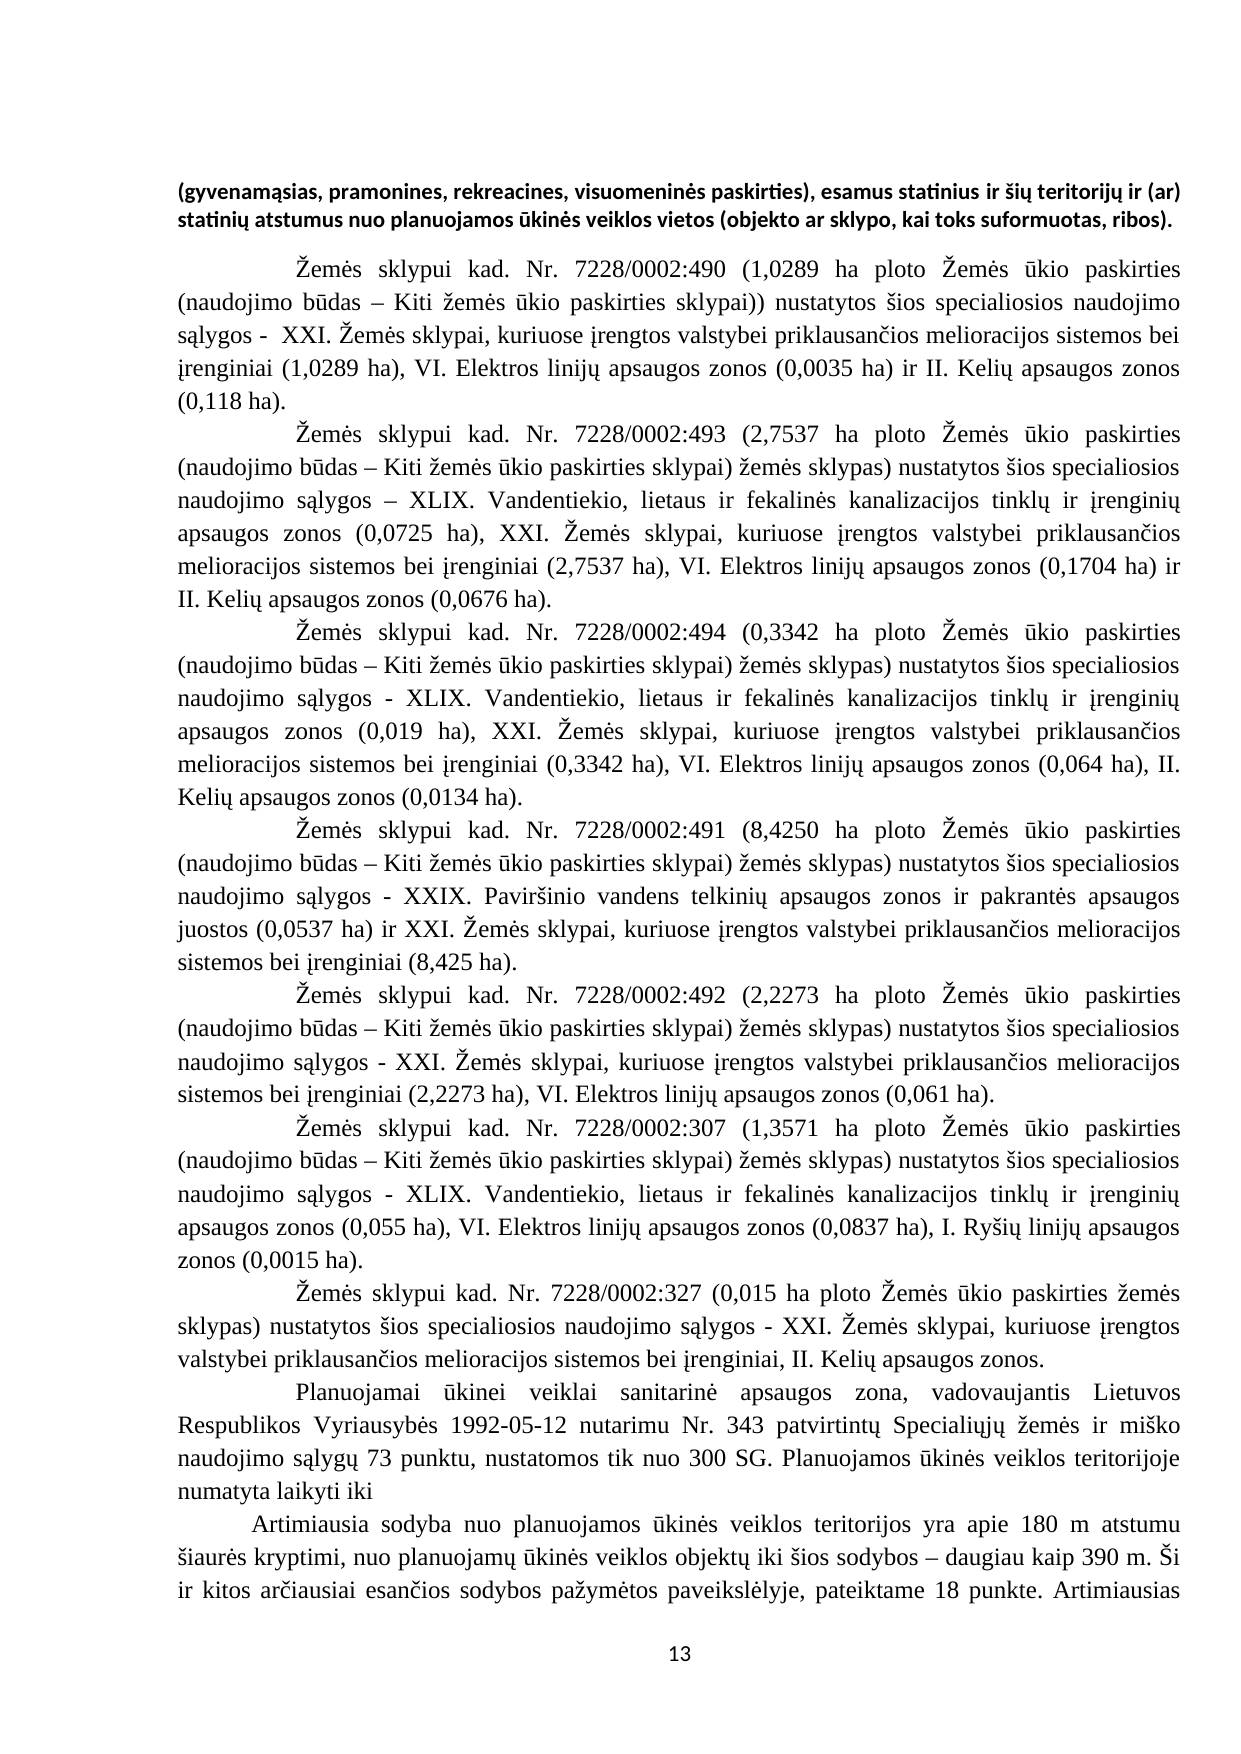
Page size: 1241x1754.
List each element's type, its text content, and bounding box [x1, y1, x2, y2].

text Žemės sklypui kad. Nr. 7228/0002:494 (0,3342 ha ploto Žemės ūkio paskirties (naudojimo būdas – Kiti žemės ūkio paskirties sklypai) žemės sklypas) nustatytos šios specialiosios naudojimo sąlygos - XLIX. Vandentiekio, lietaus ir fekalinės kanalizacijos tinklų ir įrenginių apsaugos zonos (0,019 ha), XXI. Žemės sklypai, kuriuose įrengtos valstybei priklausančios melioracijos sistemos bei įrenginiai (0,3342 ha), VI. Elektros linijų apsaugos zonos (0,064 ha), II. Kelių apsaugos zonos (0,0134 ha). [177, 617, 1181, 811]
text Žemės sklypui kad. Nr. 7228/0002:327 (0,015 ha ploto Žemės ūkio paskirties žemės sklypas) nustatytos šios specialiosios naudojimo sąlygos - XXI. Žemės sklypai, kuriuose įrengtos valstybei priklausančios melioracijos sistemos bei įrenginiai, II. Kelių apsaugos zonos. [177, 1278, 1181, 1372]
text Žemės sklypui kad. Nr. 7228/0002:492 (2,2273 ha ploto Žemės ūkio paskirties (naudojimo būdas – Kiti žemės ūkio paskirties sklypai) žemės sklypas) nustatytos šios specialiosios naudojimo sąlygos - XXI. Žemės sklypai, kuriuose įrengtos valstybei priklausančios melioracijos sistemos bei įrenginiai (2,2273 ha), VI. Elektros linijų apsaugos zonos (0,061 ha). [177, 981, 1181, 1108]
text Žemės sklypui kad. Nr. 7228/0002:490 (1,0289 ha ploto Žemės ūkio paskirties (naudojimo būdas – Kiti žemės ūkio paskirties sklypai)) nustatytos šios specialiosios naudojimo sąlygos - XXI. Žemės sklypai, kuriuose įrengtos valstybei priklausančios melioracijos sistemos bei įrenginiai (1,0289 ha), VI. Elektros linijų apsaugos zonos (0,0035 ha) ir II. Kelių apsaugos zonos (0,118 ha). [177, 254, 1181, 415]
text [177, 1509, 1181, 1604]
text Žemės sklypui kad. Nr. 7228/0002:491 (8,4250 ha ploto Žemės ūkio paskirties (naudojimo būdas – Kiti žemės ūkio paskirties sklypai) žemės sklypas) nustatytos šios specialiosios naudojimo sąlygos - XXIX. Paviršinio vandens telkinių apsaugos zonos ir pakrantės apsaugos juostos (0,0537 ha) ir XXI. Žemės sklypai, kuriuose įrengtos valstybei priklausančios melioracijos sistemos bei įrenginiai (8,425 ha). [177, 815, 1181, 976]
text Planuojamai ūkinei veiklai sanitarinė apsaugos zona, vadovaujantis Lietuvos Respublikos Vyriausybės 1992-05-12 nutarimu Nr. 343 patvirtintų Specialiųjų žemės ir miško naudojimo sąlygų 73 punktu, nustatomos tik nuo 300 SG. Planuojamos ūkinės veiklos teritorijoje numatyta laikyti iki [177, 1377, 1181, 1504]
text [177, 177, 1181, 233]
text Žemės sklypui kad. Nr. 7228/0002:493 (2,7537 ha ploto Žemės ūkio paskirties (naudojimo būdas – Kiti žemės ūkio paskirties sklypai) žemės sklypas) nustatytos šios specialiosios naudojimo sąlygos – XLIX. Vandentiekio, lietaus ir fekalinės kanalizacijos tinklų ir įrenginių apsaugos zonos (0,0725 ha), XXI. Žemės sklypai, kuriuose įrengtos valstybei priklausančios melioracijos sistemos bei įrenginiai (2,7537 ha), VI. Elektros linijų apsaugos zonos (0,1704 ha) ir II. Kelių apsaugos zonos (0,0676 ha). [177, 419, 1181, 613]
text Žemės sklypui kad. Nr. 7228/0002:307 (1,3571 ha ploto Žemės ūkio paskirties (naudojimo būdas – Kiti žemės ūkio paskirties sklypai) žemės sklypas) nustatytos šios specialiosios naudojimo sąlygos - XLIX. Vandentiekio, lietaus ir fekalinės kanalizacijos tinklų ir įrenginių apsaugos zonos (0,055 ha), VI. Elektros linijų apsaugos zonos (0,0837 ha), I. Ryšių linijų apsaugos zonos (0,0015 ha). [177, 1113, 1181, 1273]
